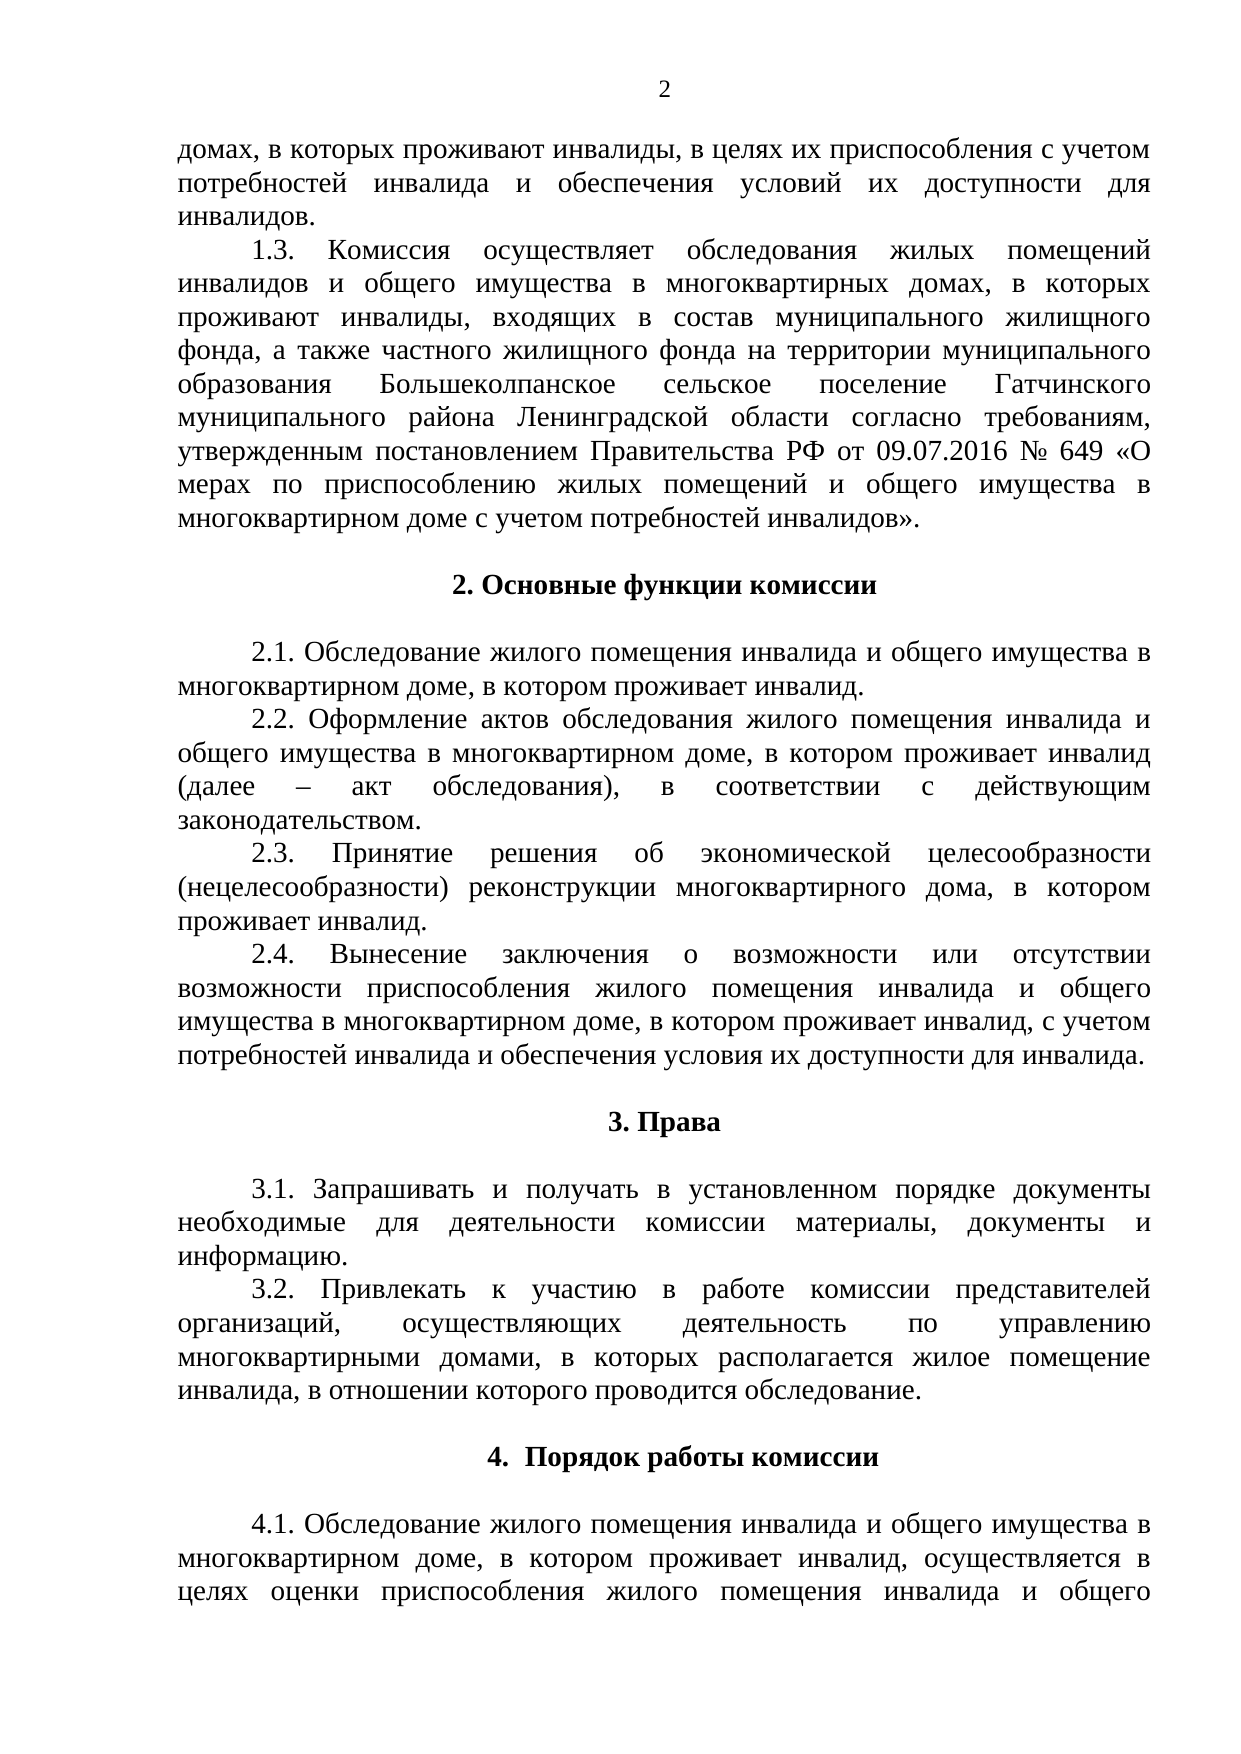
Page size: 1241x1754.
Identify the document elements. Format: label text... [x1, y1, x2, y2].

text 3. Права [177, 1104, 1152, 1137]
text 2.3. Принятие решения об экономической целесообразности (нецелесообразности) реконструкции многоквартирного дома, в котором проживает инвалид. [177, 836, 1152, 936]
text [177, 1506, 1152, 1607]
text 1.3. Комиссия осуществляет обследования жилых помещений инвалидов и общего имущества в многоквартирных домах, в которых проживают инвалиды, входящих в состав муниципального жилищного фонда, а также частного жилищного фонда на территории муниципального образования Большеколпанское сельское поселение Гатчинского муниципального района Ленинградской области согласно требованиям, утвержденным постановлением Правительства РФ от 09.07.2016 № 649 «О мерах по приспособлению жилых помещений и общего имущества в многоквартирном доме с учетом потребностей инвалидов». [177, 232, 1152, 534]
text 2. Основные функции комиссии [177, 567, 1152, 601]
text 2.2. Оформление актов обследования жилого помещения инвалида и общего имущества в многоквартирном доме, в котором проживает инвалид (далее – акт обследования), в соответствии с действующим законодательством. [177, 701, 1152, 836]
list Порядок работы комиссии [215, 1439, 1152, 1473]
text 3.2. Привлекать к участию в работе комиссии представителей организаций, осуществляющих деятельность по управлению многоквартирными домами, в которых располагается жилое помещение инвалида, в отношении которого проводится обследование. [177, 1272, 1152, 1406]
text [177, 131, 1152, 232]
text 2.4. Вынесение заключения о возможности или отсутствии возможности приспособления жилого помещения инвалида и общего имущества в многоквартирном доме, в котором проживает инвалид, с учетом потребностей инвалида и обеспечения условия их доступности для инвалида. [177, 936, 1152, 1070]
text 3.1. Запрашивать и получать в установленном порядке документы необходимые для деятельности комиссии материалы, документы и информацию. [177, 1171, 1152, 1272]
text 2.1. Обследование жилого помещения инвалида и общего имущества в многоквартирном доме, в котором проживает инвалид. [177, 634, 1152, 701]
